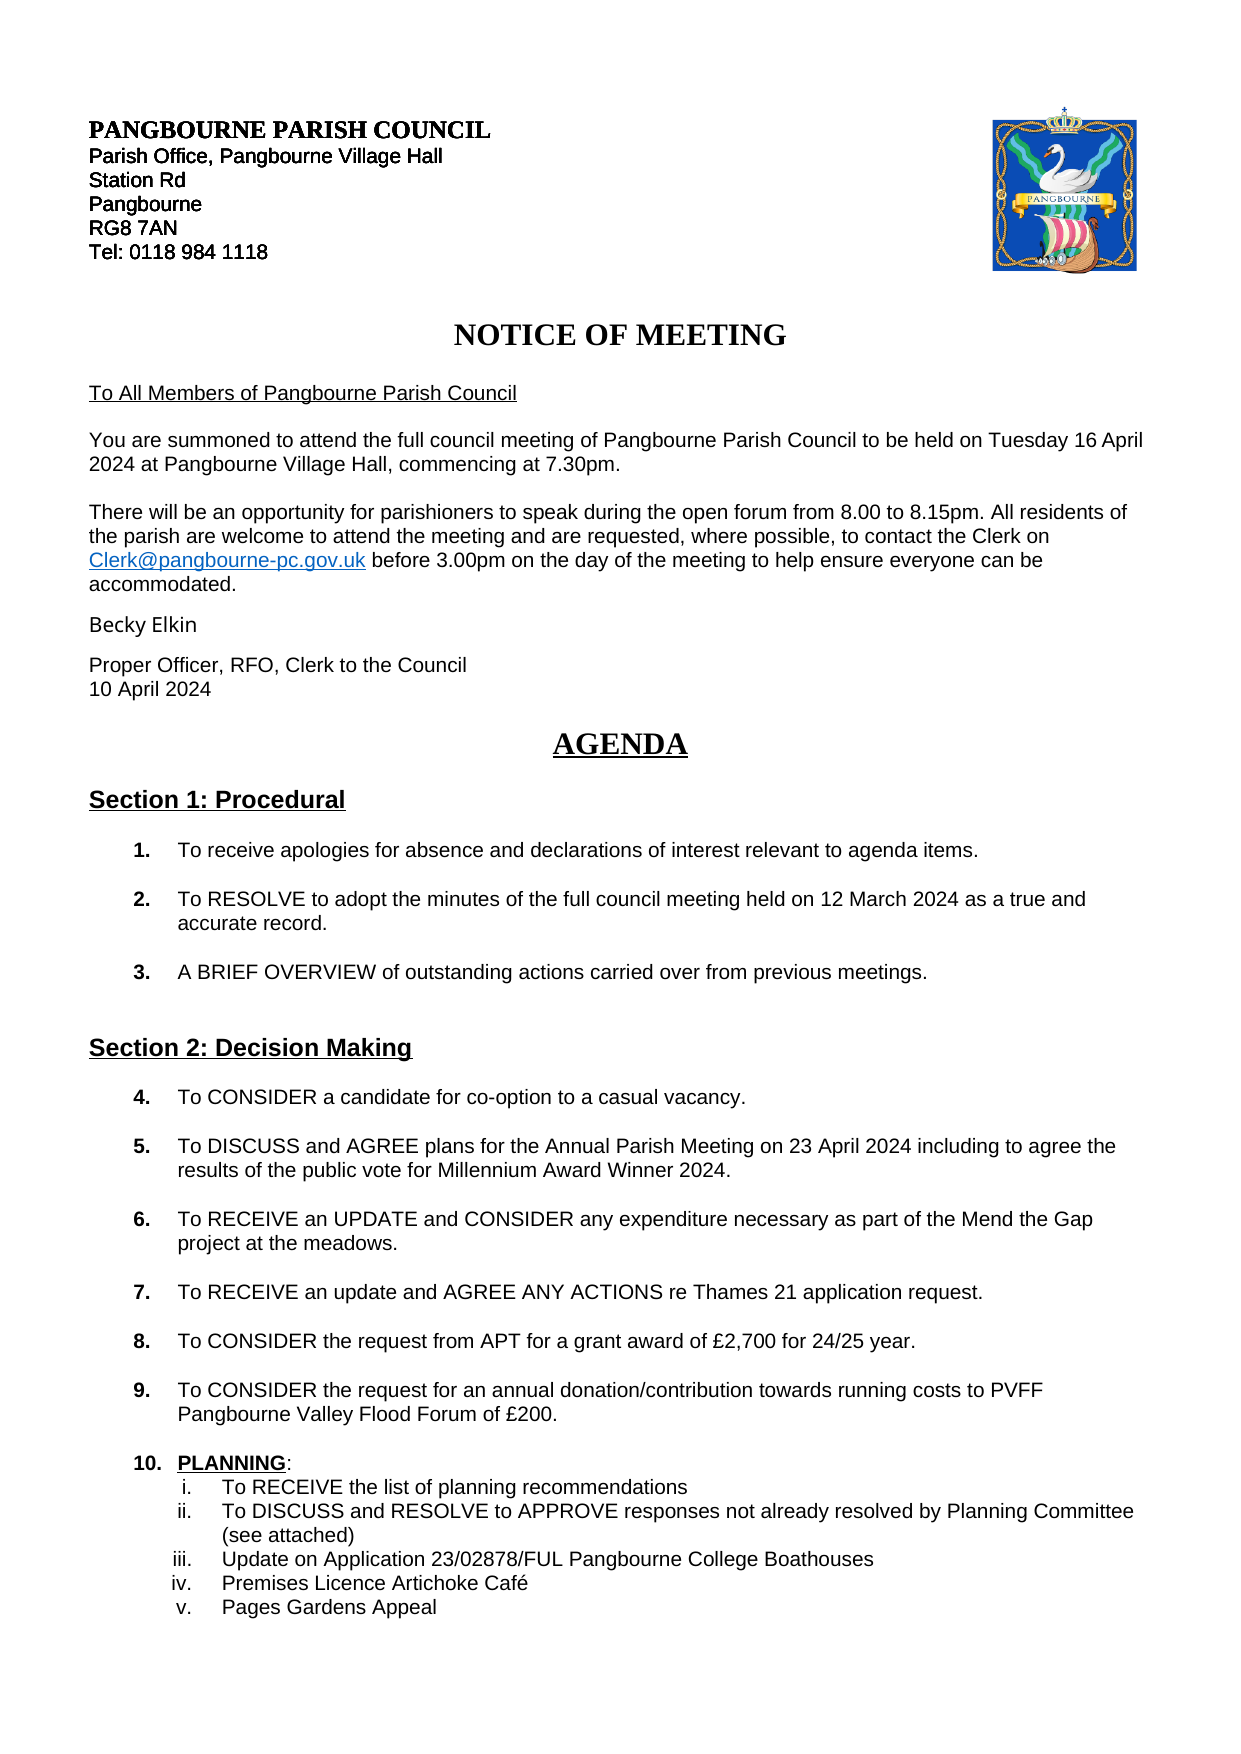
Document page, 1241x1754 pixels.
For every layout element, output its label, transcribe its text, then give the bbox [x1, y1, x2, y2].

list To RECEIVE the list of planning recommendations [192, 1475, 1152, 1499]
subtitle NOTICE OF MEETING [89, 316, 1152, 352]
text Proper Officer, RFO, Clerk to the Council [89, 653, 1152, 677]
subtitle Section 1: Procedural [89, 785, 1152, 814]
list To CONSIDER the request for an annual donation/contribution towards running costs to PVFF Pangbourne Valley Flood Forum of £200. [133, 1378, 1152, 1426]
list To DISCUSS and RESOLVE to APPROVE responses not already resolved by Planning Committee (see attached) [192, 1499, 1152, 1547]
list To RECEIVE an update and AGREE ANY ACTIONS re Thames 21 application request. [133, 1280, 1152, 1304]
list To CONSIDER the request from APT for a grant award of £2,700 for 24/25 year. [133, 1329, 1152, 1353]
list To receive apologies for absence and declarations of interest relevant to agenda items. [133, 838, 1152, 862]
picture [971, 88, 1158, 292]
subtitle AGENDA [89, 725, 1152, 761]
text There will be an opportunity for parishioners to speak during the open forum from 8.00 to 8.15pm. All residents of the parish are welcome to attend the meeting and are requested, where possible, to contact the Clerk on Clerk@pangbourne-pc.gov.uk before 3.00pm on the day of the meeting to help ensure everyone can be accommodated. [89, 500, 1152, 596]
list To CONSIDER a candidate for co-option to a casual vacancy. [133, 1085, 1152, 1109]
text You are summoned to attend the full council meeting of Pangbourne Parish Council to be held on Tuesday 16 April 2024 at Pangbourne Village Hall, commencing at 7.30pm. [89, 428, 1152, 476]
text To All Members of Pangbourne Parish Council [89, 380, 1152, 404]
text 10 April 2024 [89, 677, 1152, 701]
list PLANNING: [133, 1451, 1152, 1475]
list To DISCUSS and AGREE plans for the Annual Parish Meeting on 23 April 2024 including to agree the results of the public vote for Millennium Award Winner 2024. [133, 1134, 1152, 1182]
list Update on Application 23/02878/FUL Pangbourne College Boathouses [192, 1547, 1152, 1571]
list To RESOLVE to adopt the minutes of the full council meeting held on 12 March 2024 as a true and accurate record. [133, 887, 1152, 934]
list Premises Licence Artichoke Café [192, 1571, 1152, 1594]
text Becky Elkin [89, 610, 1152, 639]
list Pages Gardens Appeal [192, 1594, 1152, 1618]
list To RECEIVE an UPDATE and CONSIDER any expenditure necessary as part of the Mend the Gap project at the meadows. [133, 1207, 1152, 1255]
subtitle Section 2: Decision Making [89, 1032, 1152, 1061]
list A BRIEF OVERVIEW of outstanding actions carried over from previous meetings. [133, 959, 1152, 983]
